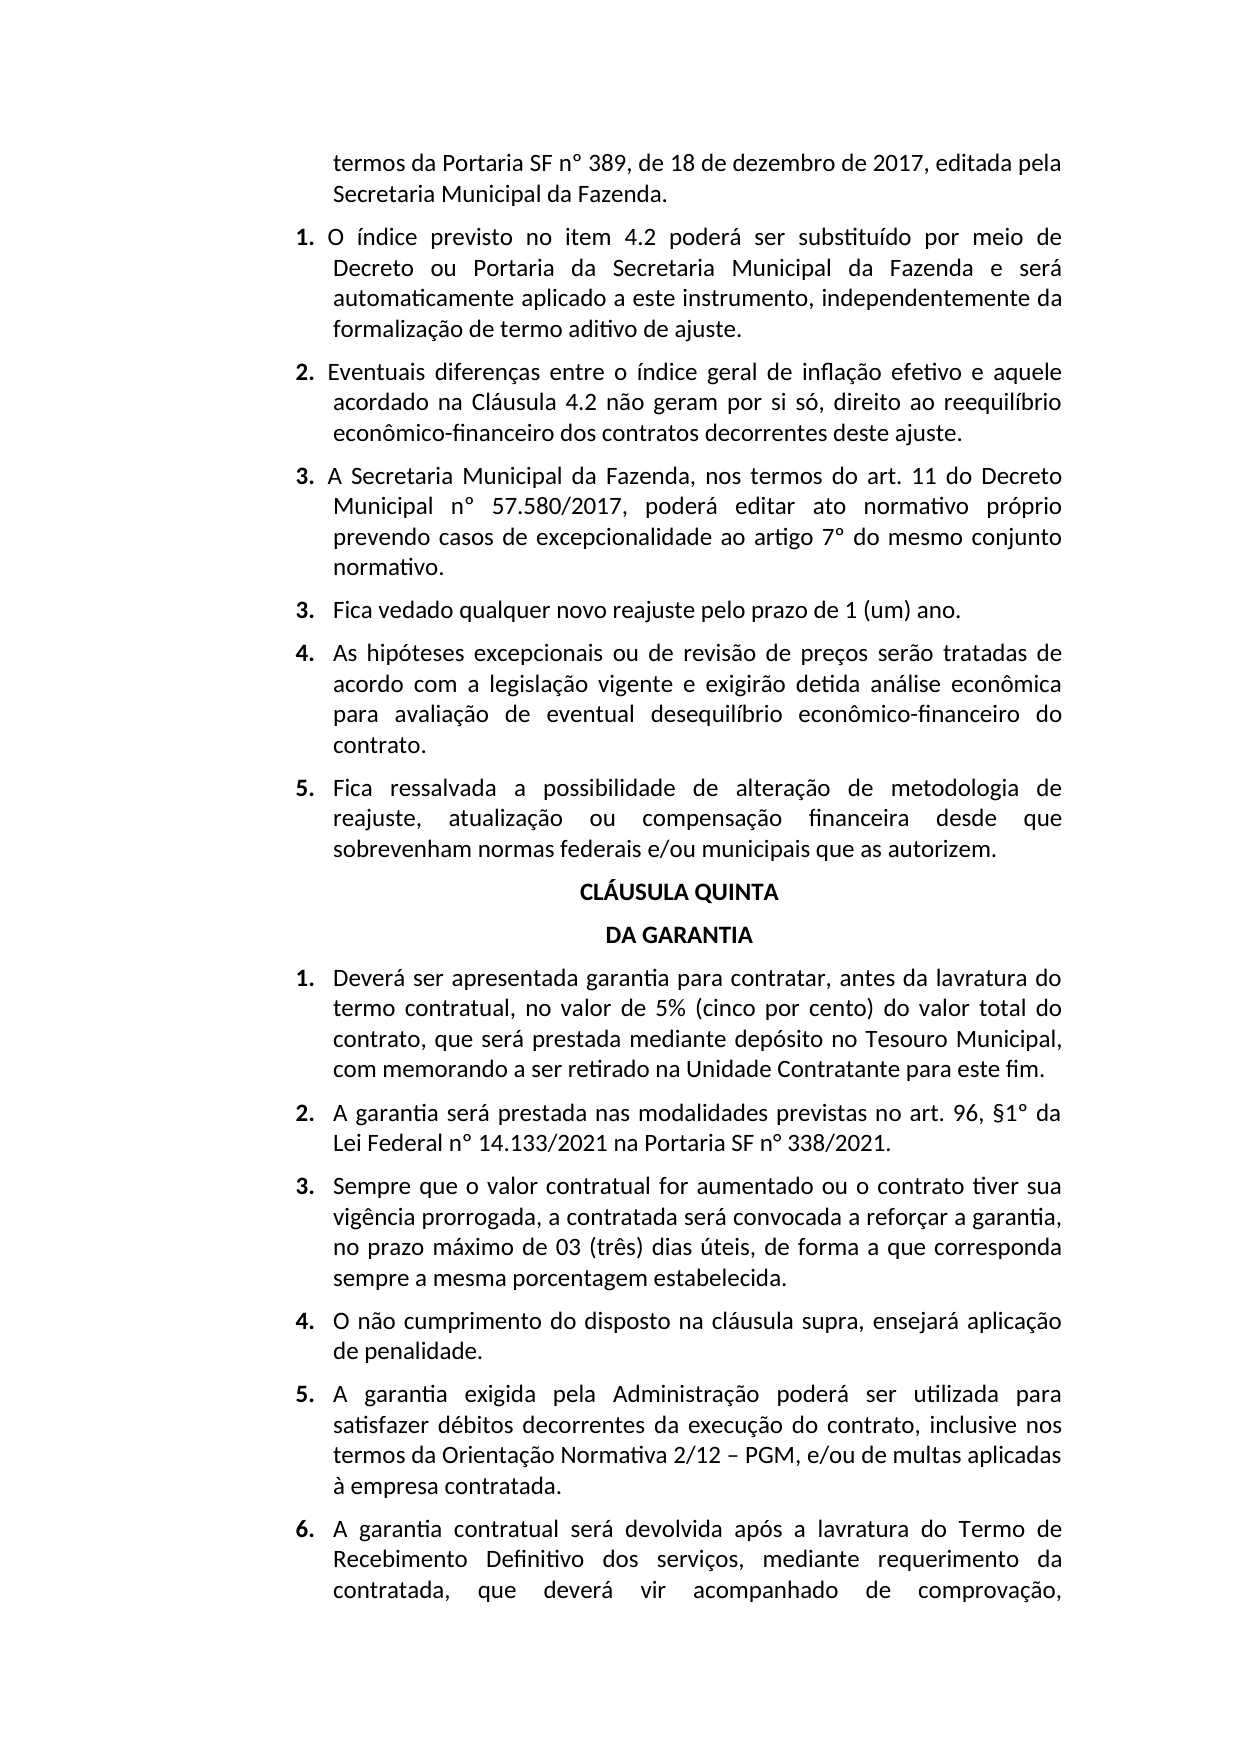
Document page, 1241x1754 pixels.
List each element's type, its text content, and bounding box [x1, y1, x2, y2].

list O não cumprimento do disposto na cláusula supra, ensejará aplicação de penalidade. [295, 1305, 1063, 1366]
text CLÁUSULA QUINTA [295, 876, 1063, 907]
list Eventuais diferenças entre o índice geral de inflação efetivo e aquele acordado na Cláusula 4.2 não geram por si só, direito ao reequilíbrio econômico-financeiro dos contratos decorrentes deste ajuste. [295, 356, 1063, 447]
text DA GARANTIA [295, 919, 1063, 949]
list A garantia será prestada nas modalidades previstas no art. 96, §1º da Lei Federal nº 14.133/2021 na Portaria SF n° 338/2021. [295, 1097, 1063, 1158]
list Sempre que o valor contratual for aumentado ou o contrato tiver sua vigência prorrogada, a contratada será convocada a reforçar a garantia, no prazo máximo de 03 (três) dias úteis, de forma a que corresponda sempre a mesma porcentagem estabelecida. [295, 1170, 1063, 1292]
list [295, 1513, 1063, 1604]
list A garantia exigida pela Administração poderá ser utilizada para satisfazer débitos decorrentes da execução do contrato, inclusive nos termos da Orientação Normativa 2/12 – PGM, e/ou de multas aplicadas à empresa contratada. [295, 1378, 1063, 1500]
list O índice previsto no item 4.2 poderá ser substituído por meio de Decreto ou Portaria da Secretaria Municipal da Fazenda e será automaticamente aplicado a este instrumento, independentemente da formalização de termo aditivo de ajuste. [295, 221, 1063, 343]
list A Secretaria Municipal da Fazenda, nos termos do art. 11 do Decreto Municipal nº 57.580/2017, poderá editar ato normativo próprio prevendo casos de excepcionalidade ao artigo 7º do mesmo conjunto normativo. [295, 460, 1063, 582]
list Fica vedado qualquer novo reajuste pelo prazo de 1 (um) ano. [295, 594, 1063, 625]
list Deverá ser apresentada garantia para contratar, antes da lavratura do termo contratual, no valor de 5% (cinco por cento) do valor total do contrato, que será prestada mediante depósito no Tesouro Municipal, com memorando a ser retirado na Unidade Contratante para este fim. [295, 962, 1063, 1084]
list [295, 148, 1063, 209]
list As hipóteses excepcionais ou de revisão de preços serão tratadas de acordo com a legislação vigente e exigirão detida análise econômica para avaliação de eventual desequilíbrio econômico-financeiro do contrato. [295, 637, 1063, 759]
list Fica ressalvada a possibilidade de alteração de metodologia de reajuste, atualização ou compensação financeira desde que sobrevenham normas federais e/ou municipais que as autorizem. [295, 772, 1063, 863]
